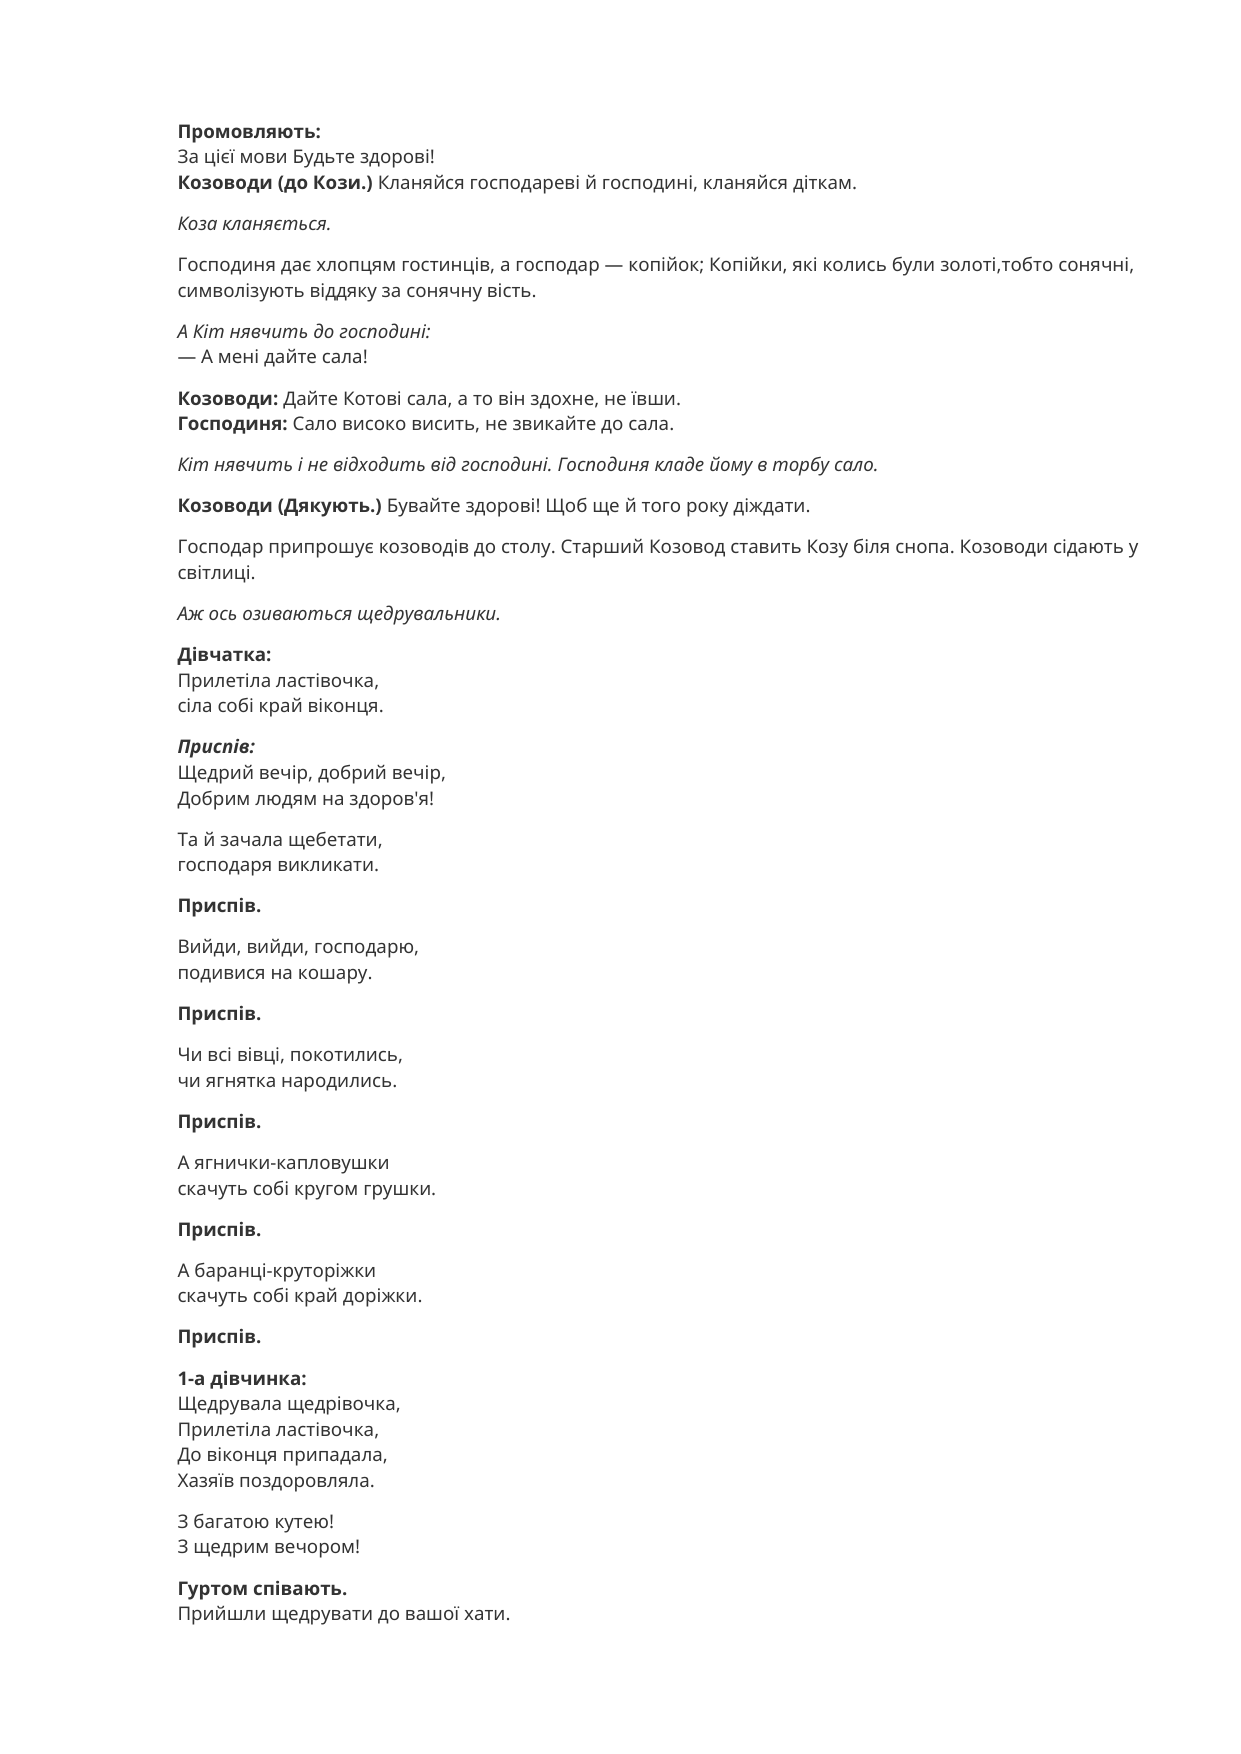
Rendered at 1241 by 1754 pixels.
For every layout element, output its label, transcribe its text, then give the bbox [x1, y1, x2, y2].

text Дівчатка: Прилетіла ластівочка, сіла собі край віконця. [177, 642, 1152, 718]
text А Кіт нявчить до господині: — А мені дайте сала! [177, 318, 1152, 369]
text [177, 1575, 1152, 1626]
text Аж ось озиваються щедрувальники. [177, 600, 1152, 626]
text Приспів. [177, 1324, 1152, 1349]
text Кіт нявчить і не відходить від господині. Господиня кладе йому в торбу сало. [177, 451, 1152, 477]
text Козоводи (Дякують.) Бувайте здорові! Щоб ще й того року діждати. [177, 493, 1152, 518]
text Приспів. [177, 893, 1152, 918]
text А ягнички-капловушки скачуть собі кругом грушки. [177, 1149, 1152, 1200]
text Приспів: Щедрий вечір, добрий вечір, Добрим людям на здоров'я! [177, 734, 1152, 810]
text Приспів. [177, 1000, 1152, 1026]
text Приспів. [177, 1108, 1152, 1134]
text Коза кланяється. [177, 210, 1152, 236]
text А баранці-круторіжки скачуть собі край доріжки. [177, 1257, 1152, 1308]
text Приспів. [177, 1216, 1152, 1242]
text Господиня дає хлопцям гостинців, а господар — копійок; Копійки, які колись були золоті,тобто сонячні, символізують віддяку за сонячну вість. [177, 251, 1152, 302]
text 1-а дівчинка: Щедрувала щедрівочка, Прилетіла ластівочка, До віконця припадала, Хазяїв поздоровляла. [177, 1365, 1152, 1493]
text Козоводи: Дайте Котові сала, а то він здохне, не ївши. Господиня: Сало високо висить, не звикайте до сала. [177, 385, 1152, 436]
text Вийди, вийди, господарю, подивися на кошару. [177, 934, 1152, 985]
text Та й зачала щебетати, господаря викликати. [177, 826, 1152, 877]
text Господар припрошує козоводів до столу. Старший Козовод ставить Козу біля снопа. Козоводи сідають у світлиці. [177, 534, 1152, 585]
text З багатою кутею! З щедрим вечором! [177, 1508, 1152, 1559]
text Промовляють: За цієї мови Будьте здорові! Козоводи (до Кози.) Кланяйся господареві й господині, кланяйся діткам. [177, 118, 1152, 195]
text Чи всі вівці, покотились, чи ягнятка народились. [177, 1042, 1152, 1093]
